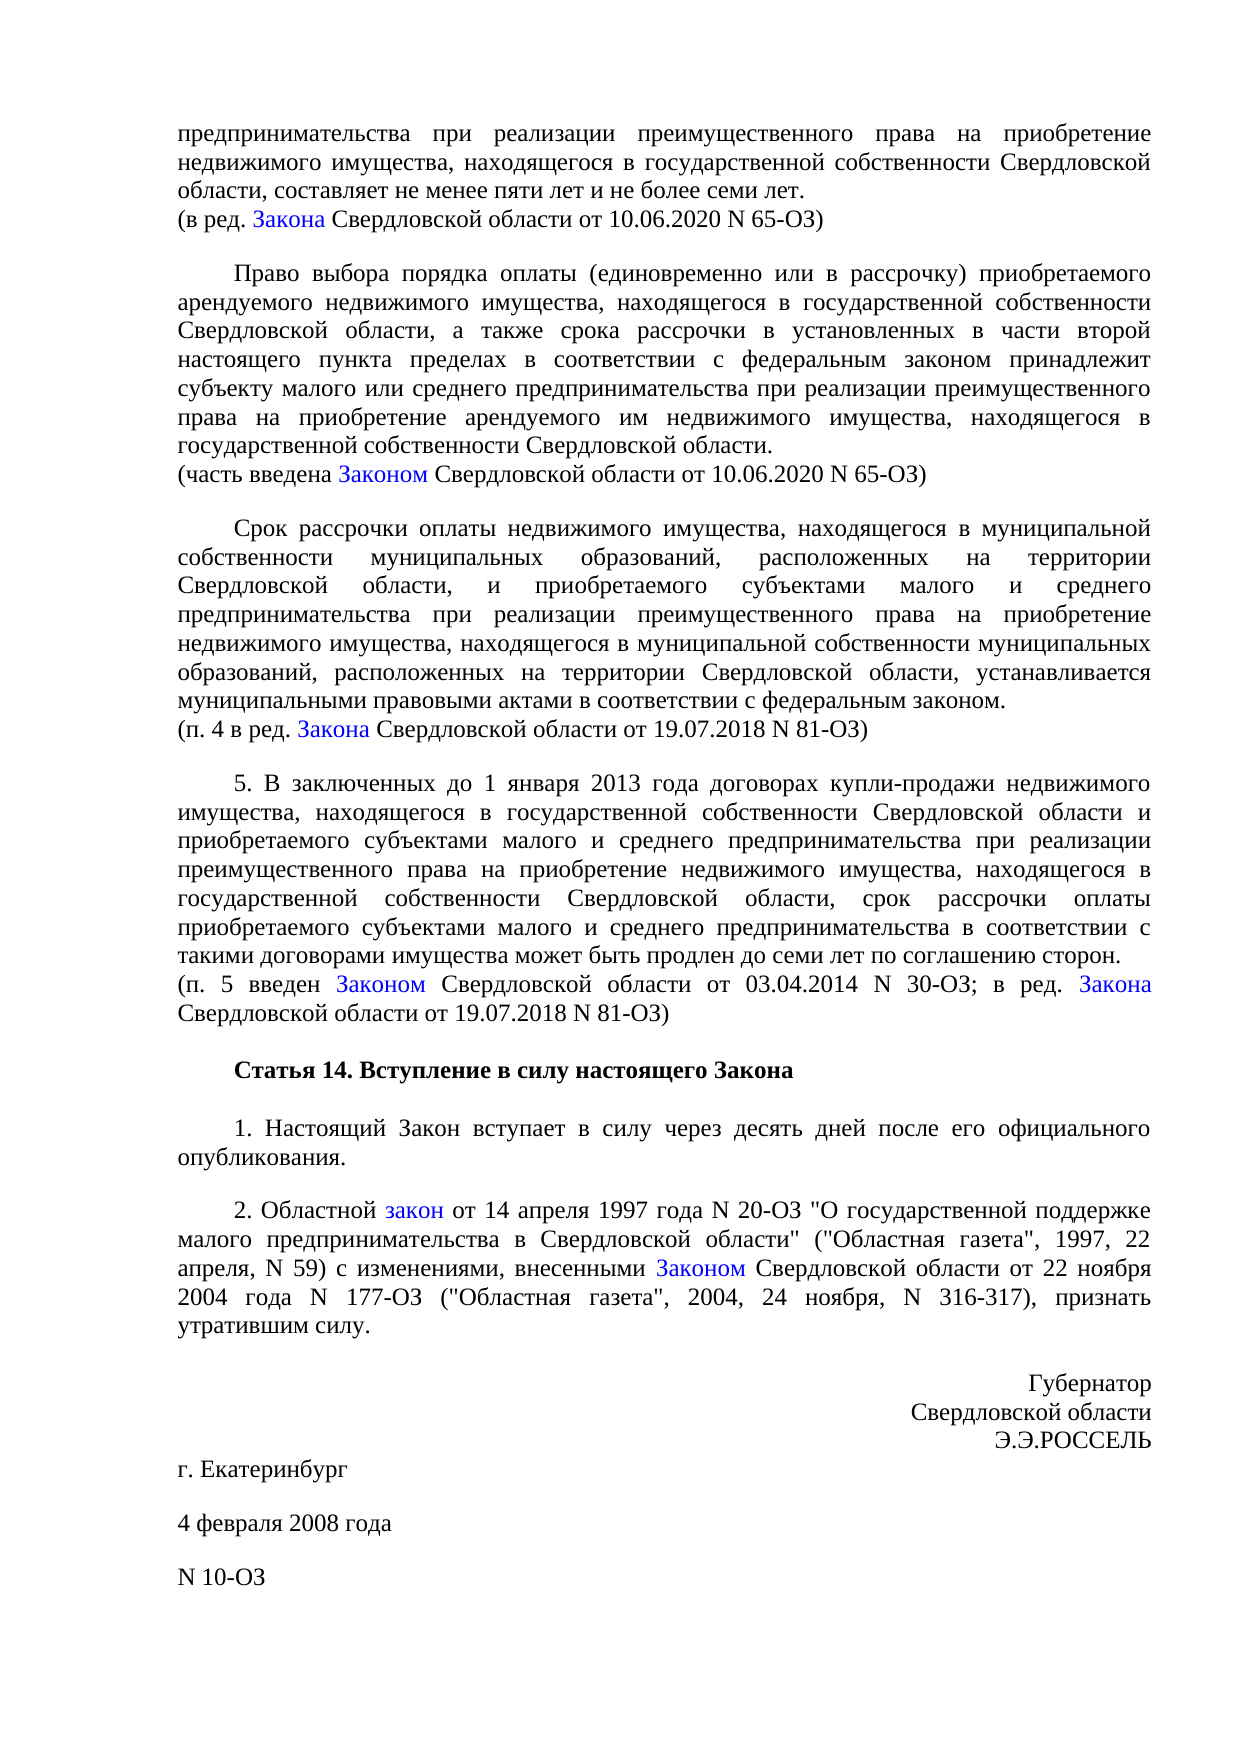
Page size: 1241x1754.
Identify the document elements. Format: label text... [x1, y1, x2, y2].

text Губернатор [177, 1368, 1152, 1397]
text 2. Областной закон от 14 апреля 1997 года N 20-ОЗ "О государственной поддержке малого предпринимательства в Свердловской области" ("Областная газета", 1997, 22 апреля, N 59) с изменениями, внесенными Законом Свердловской области от 22 ноября 2004 года N 177-ОЗ ("Областная газета", 2004, 24 ноября, N 316-317), признать утратившим силу. [177, 1196, 1152, 1339]
text N 10-ОЗ [177, 1562, 1152, 1591]
text 1. Настоящий Закон вступает в силу через десять дней после его официального опубликования. [177, 1113, 1152, 1171]
title Статья 14. Вступление в силу настоящего Закона [177, 1056, 1152, 1084]
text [177, 118, 1152, 204]
text (часть введена Законом Свердловской области от 10.06.2020 N 65-ОЗ) [177, 459, 1152, 488]
text (в ред. Закона Свердловской области от 10.06.2020 N 65-ОЗ) [177, 204, 1152, 233]
text 5. В заключенных до 1 января 2013 года договорах купли-продажи недвижимого имущества, находящегося в государственной собственности Свердловской области и приобретаемого субъектами малого и среднего предпринимательства при реализации преимущественного права на приобретение недвижимого имущества, находящегося в государственной собственности Свердловской области, срок рассрочки оплаты приобретаемого субъектами малого и среднего предпринимательства в соответствии с такими договорами имущества может быть продлен до семи лет по соглашению сторон. [177, 768, 1152, 969]
text (п. 4 в ред. Закона Свердловской области от 19.07.2018 N 81-ОЗ) [177, 714, 1152, 743]
text г. Екатеринбург [177, 1454, 1152, 1483]
text 4 февраля 2008 года [177, 1508, 1152, 1537]
text Свердловской области [177, 1397, 1152, 1426]
text (п. 5 введен Законом Свердловской области от 03.04.2014 N 30-ОЗ; в ред. Закона Свердловской области от 19.07.2018 N 81-ОЗ) [177, 969, 1152, 1027]
text Срок рассрочки оплаты недвижимого имущества, находящегося в муниципальной собственности муниципальных образований, расположенных на территории Свердловской области, и приобретаемого субъектами малого и среднего предпринимательства при реализации преимущественного права на приобретение недвижимого имущества, находящегося в муниципальной собственности муниципальных образований, расположенных на территории Свердловской области, устанавливается муниципальными правовыми актами в соответствии с федеральным законом. [177, 513, 1152, 714]
text Право выбора порядка оплаты (единовременно или в рассрочку) приобретаемого арендуемого недвижимого имущества, находящегося в государственной собственности Свердловской области, а также срока рассрочки в установленных в части второй настоящего пункта пределах в соответствии с федеральным законом принадлежит субъекту малого или среднего предпринимательства при реализации преимущественного права на приобретение арендуемого им недвижимого имущества, находящегося в государственной собственности Свердловской области. [177, 258, 1152, 459]
text Э.Э.РОССЕЛЬ [177, 1426, 1152, 1454]
